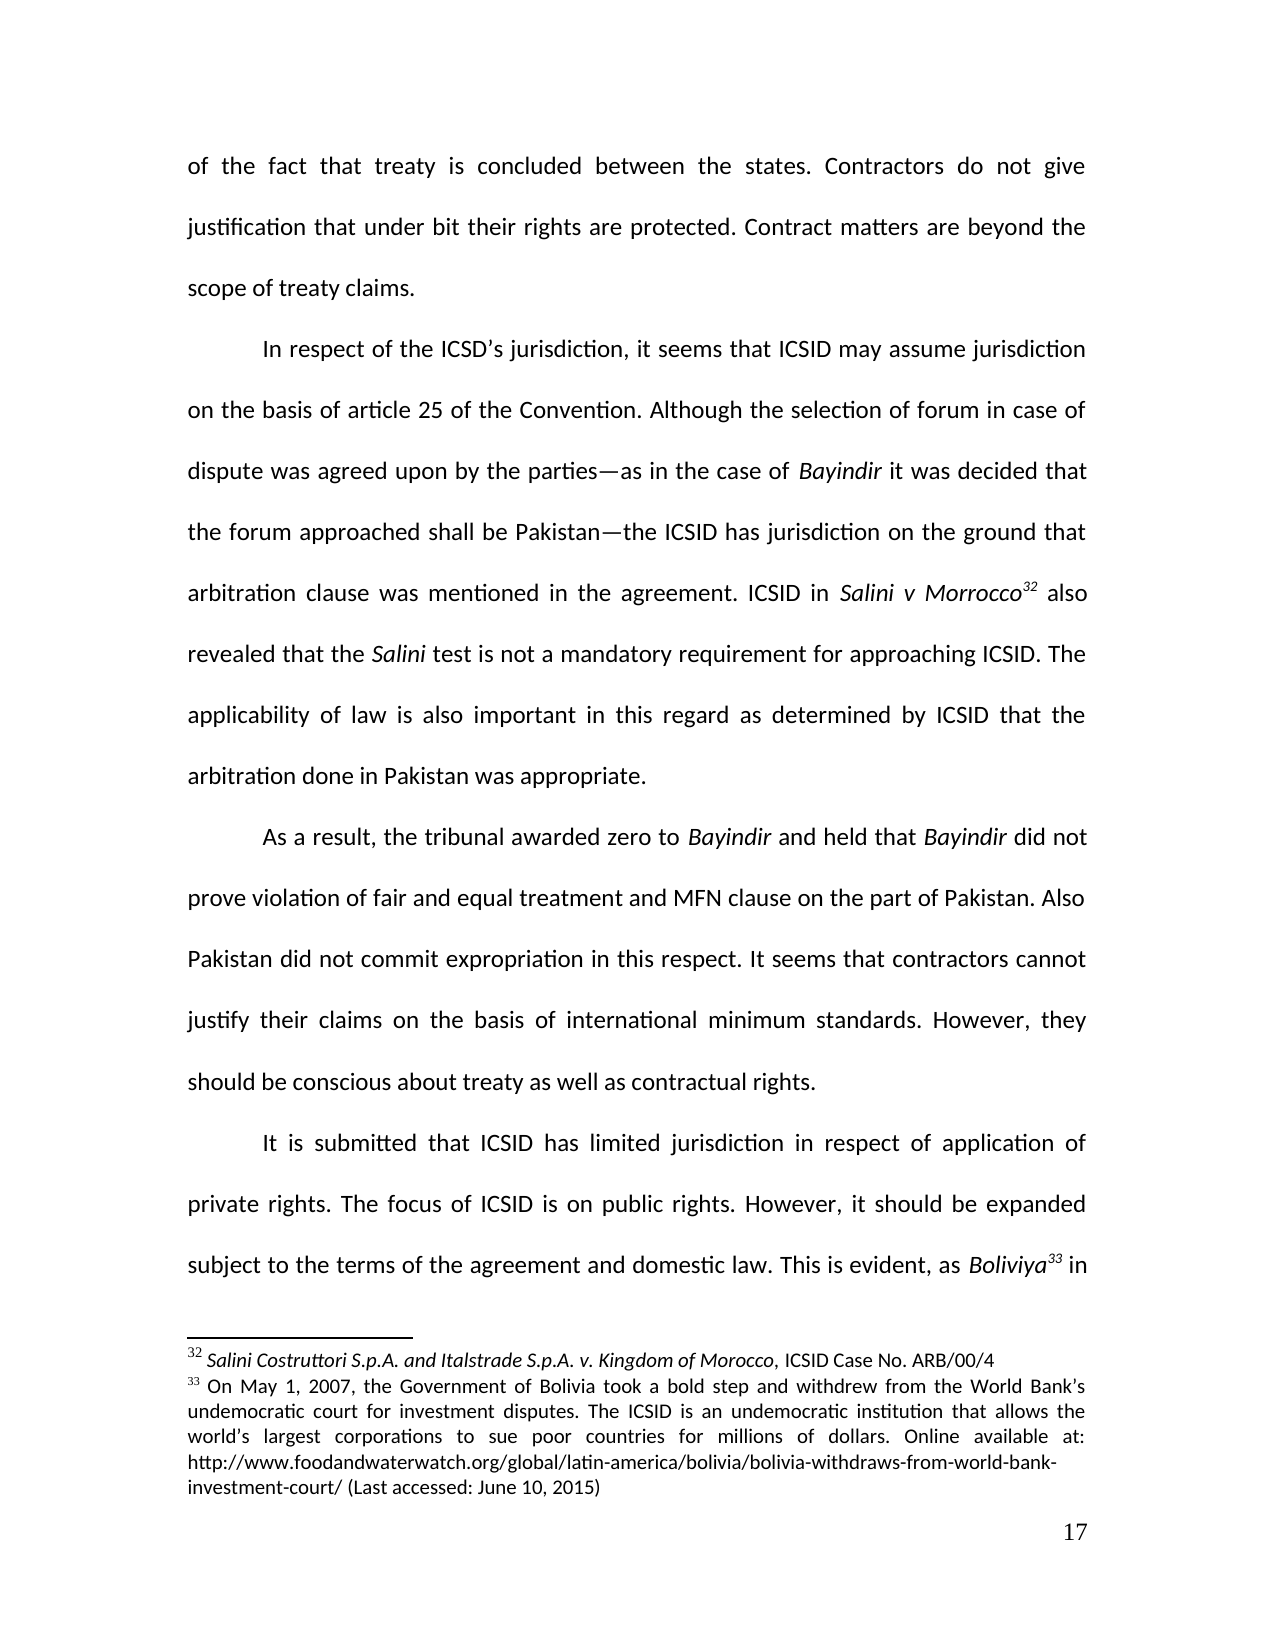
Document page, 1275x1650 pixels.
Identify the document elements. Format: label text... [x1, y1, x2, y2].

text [187, 150, 1087, 303]
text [187, 1127, 1087, 1279]
text In respect of the ICSD’s jurisdiction, it seems that ICSID may assume jurisdiction on the basis of article 25 of the Convention. Although the selection of forum in case of dispute was agreed upon by the parties—as in the case of Bayindir it was decided that the forum approached shall be Pakistan—the ICSID has jurisdiction on the ground that arbitration clause was mentioned in the agreement. ICSID in Salini v Morrocco also revealed that the Salini test is not a mandatory requirement for approaching ICSID. The applicability of law is also important in this regard as determined by ICSID that the arbitration done in Pakistan was appropriate. [187, 333, 1087, 791]
text As a result, the tribunal awarded zero to Bayindir and held that Bayindir did not prove violation of fair and equal treatment and MFN clause on the part of Pakistan. Also Pakistan did not commit expropriation in this respect. It seems that contractors cannot justify their claims on the basis of international minimum standards. However, they should be conscious about treaty as well as contractual rights. [187, 821, 1087, 1096]
